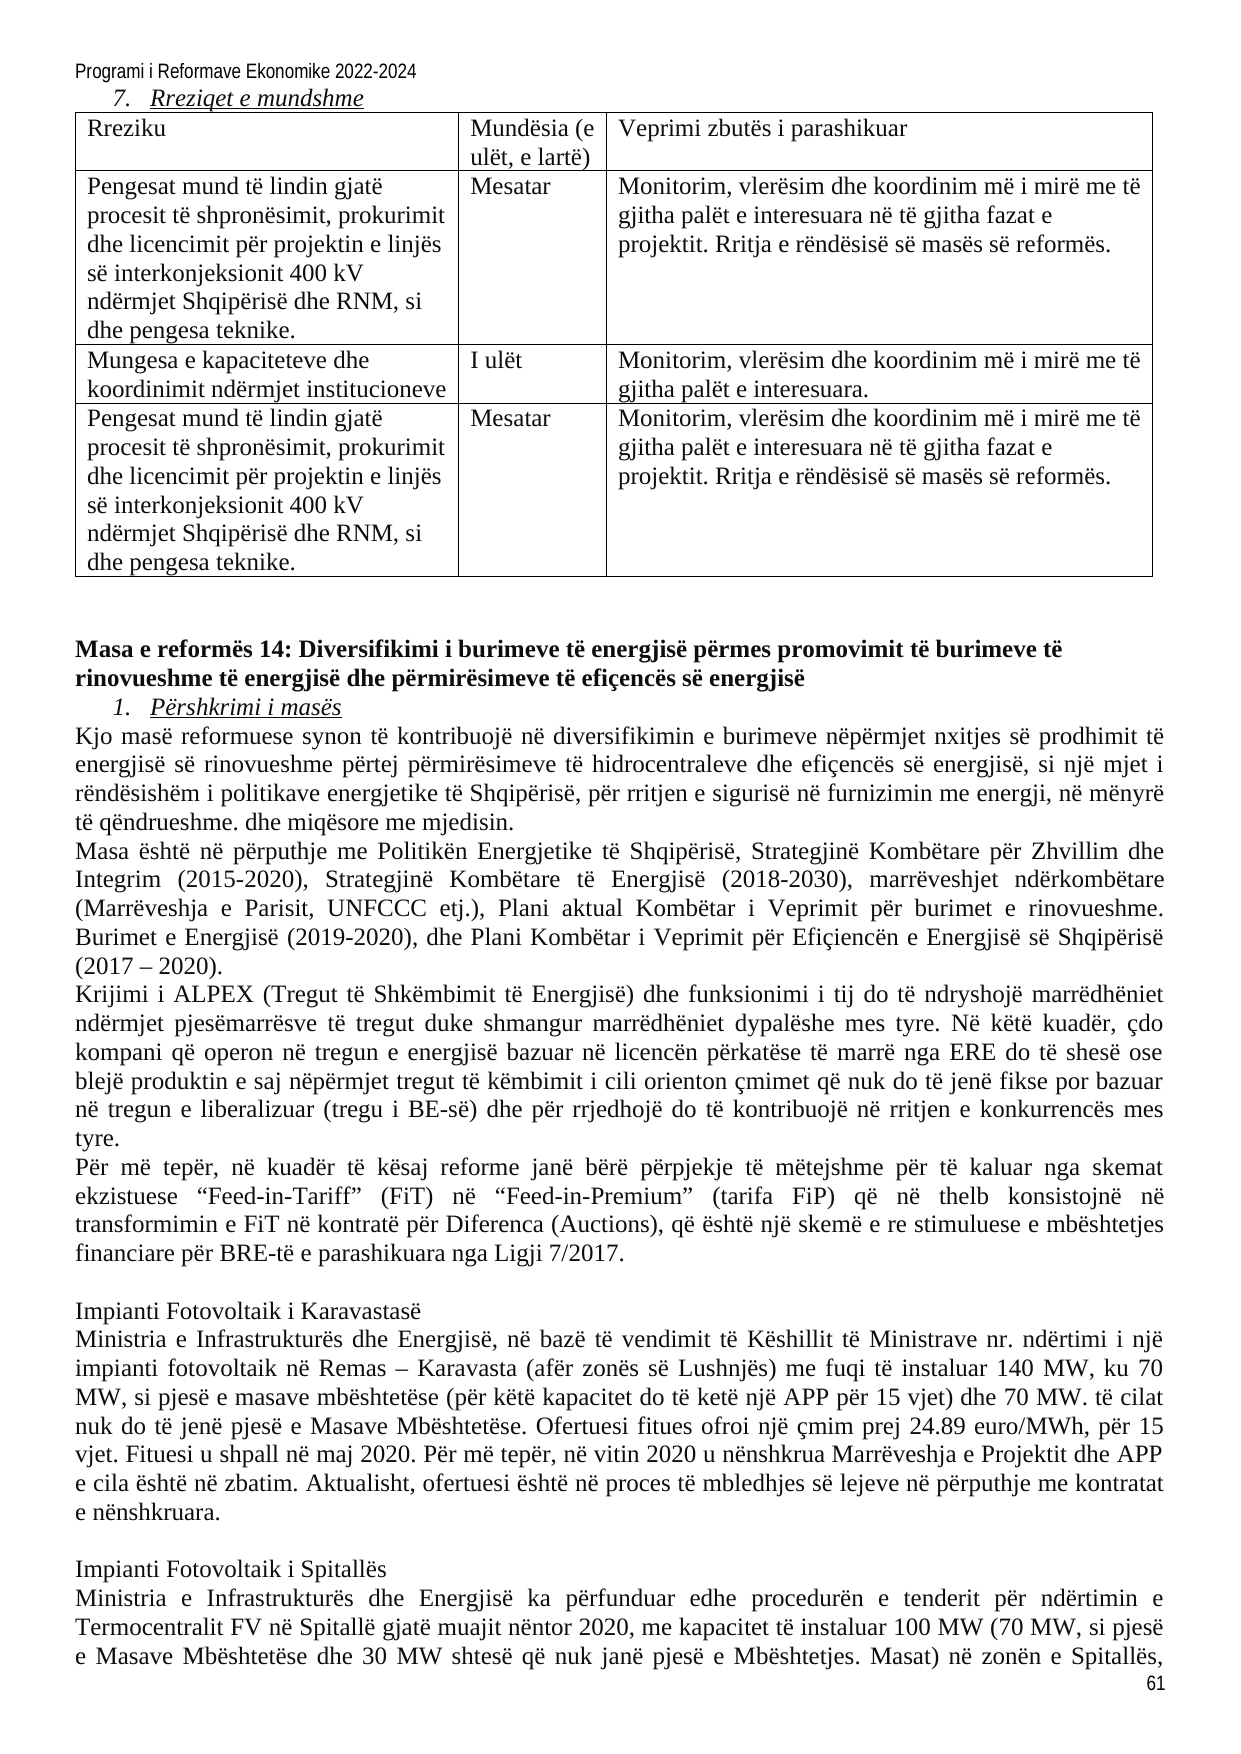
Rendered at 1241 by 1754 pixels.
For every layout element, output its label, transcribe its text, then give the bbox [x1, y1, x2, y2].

table_cell Monitorim, vlerësim dhe koordinim më i mirë me të gjitha palët e interesuara në të gjitha fazat e projektit. Rritja e rëndësisë së masës së reformës. [607, 171, 1152, 344]
text Për më tepër, në kuadër të kësaj reforme janë bërë përpjekje të mëtejshme për të kaluar nga skemat ekzistuese “Feed-in-Tariff” (FiT) në “Feed-in-Premium” (tarifa FiP) që në thelb konsistojnë në transformimin e FiT në kontratë për Diferenca (Auctions), që është një skemë e re stimuluese e mbështetjes financiare për BRE-të e parashikuara nga Ligji 7/2017. [75, 1152, 1165, 1267]
text Impianti Fotovoltaik i Spitallës [75, 1554, 1165, 1583]
text Kjo masë reformuese synon të kontribuojë në diversifikimin e burimeve nëpërmjet nxitjes së prodhimit të energjisë së rinovueshme përtej përmirësimeve të hidrocentraleve dhe efiçencës së energjisë, si një mjet i rëndësishëm i politikave energjetike të Shqipërisë, për rritjen e sigurisë në furnizimin me energji, në mënyrë të qëndrueshme. dhe miqësore me mjedisin. [75, 721, 1165, 836]
table_cell Mesatar [459, 404, 606, 576]
table_cell Mesatar [459, 171, 606, 344]
text Krijimi i ALPEX (Tregut të Shkëmbimit të Energjisë) dhe funksionimi i tij do të ndryshojë marrëdhëniet ndërmjet pjesëmarrësve të tregut duke shmangur marrëdhëniet dypalëshe mes tyre. Në këtë kuadër, çdo kompani që operon në tregun e energjisë bazuar në licencën përkatëse të marrë nga ERE do të shesë ose blejë produktin e saj nëpërmjet tregut të këmbimit i cili orienton çmimet që nuk do të jenë fikse por bazuar në tregun e liberalizuar (tregu i BE-së) dhe për rrjedhojë do të kontribuojë në rritjen e konkurrencës mes tyre. [75, 979, 1165, 1152]
table_cell Pengesat mund të lindin gjatë procesit të shpronësimit, prokurimit dhe licencimit për projektin e linjës së interkonjeksionit 400 kV ndërmjet Shqipërisë dhe RNM, si dhe pengesa teknike. [76, 171, 458, 344]
subtitle Masa e reformës 14: Diversifikimi i burimeve të energjisë përmes promovimit të burimeve të rinovueshme të energjisë dhe përmirësimeve të efiçencës së energjisë [75, 634, 1165, 692]
table_cell Monitorim, vlerësim dhe koordinim më i mirë me të gjitha palët e interesuara. [607, 345, 1152, 402]
table_cell I ulët [459, 345, 606, 402]
subtitle Përshkrimi i masës [112, 692, 1165, 721]
table_header Veprimi zbutës i parashikuar [607, 113, 1152, 170]
text Masa është në përputhje me Politikën Energjetike të Shqipërisë, Strategjinë Kombëtare për Zhvillim dhe Integrim (2015-2020), Strategjinë Kombëtare të Energjisë (2018-2030), marrëveshjet ndërkombëtare (Marrëveshja e Parisit, UNFCCC etj.), Plani aktual Kombëtar i Veprimit për burimet e rinovueshme. Burimet e Energjisë (2019-2020), dhe Plani Kombëtar i Veprimit për Efiçiencën e Energjisë së Shqipërisë (2017 – 2020). [75, 836, 1165, 979]
text Impianti Fotovoltaik i Karavastasë [75, 1296, 1165, 1324]
text Ministria e Infrastrukturës dhe Energjisë, në bazë të vendimit të Këshillit të Ministrave nr. ndërtimi i një impianti fotovoltaik në Remas – Karavasta (afër zonës së Lushnjës) me fuqi të instaluar 140 MW, ku 70 MW, si pjesë e masave mbështetëse (për këtë kapacitet do të ketë një APP për 15 vjet) dhe 70 MW. të cilat nuk do të jenë pjesë e Masave Mbështetëse. Ofertuesi fitues ofroi një çmim prej 24.89 euro/MWh, për 15 vjet. Fituesi u shpall në maj 2020. Për më tepër, në vitin 2020 u nënshkrua Marrëveshja e Projektit dhe APP e cila është në zbatim. Aktualisht, ofertuesi është në proces të mbledhjes së lejeve në përputhje me kontratat e nënshkruara. [75, 1324, 1165, 1526]
table_cell Mungesa e kapaciteteve dhe koordinimit ndërmjet institucioneve [76, 345, 458, 402]
table_header Rreziku [76, 113, 458, 170]
table_header Mundësia (e ulët, e lartë) [459, 113, 606, 170]
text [75, 1583, 1165, 1669]
table_cell Pengesat mund të lindin gjatë procesit të shpronësimit, prokurimit dhe licencimit për projektin e linjës së interkonjeksionit 400 kV ndërmjet Shqipërisë dhe RNM, si dhe pengesa teknike. [76, 404, 458, 576]
subtitle Rreziqet e mundshme [112, 83, 1165, 112]
table_cell Monitorim, vlerësim dhe koordinim më i mirë me të gjitha palët e interesuara në të gjitha fazat e projektit. Rritja e rëndësisë së masës së reformës. [607, 404, 1152, 576]
